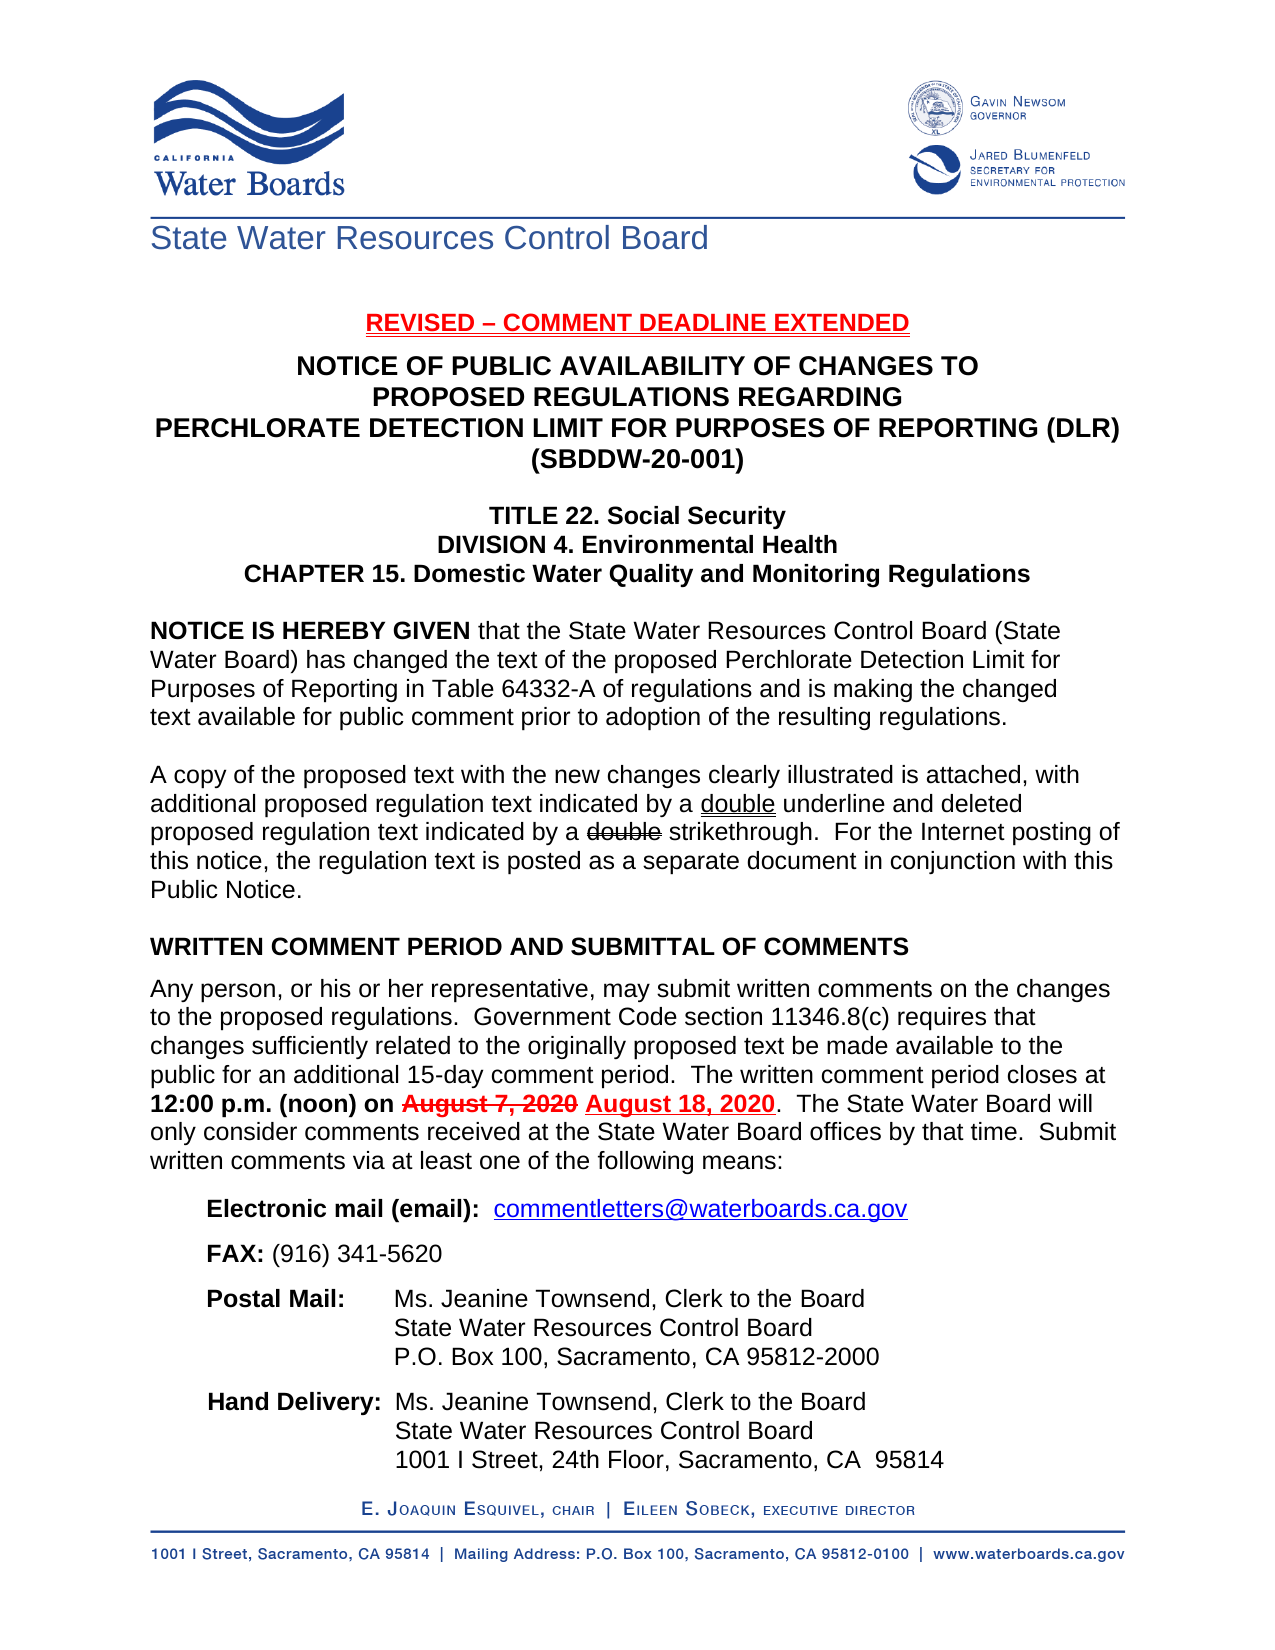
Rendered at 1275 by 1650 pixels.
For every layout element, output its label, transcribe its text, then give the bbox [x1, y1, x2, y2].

text Postal Mail: Ms. Jeanine Townsend, Clerk to the Board State Water Resources Control Board P.O. Box 100, Sacramento, CA 95812-2000 [206, 1284, 946, 1371]
picture [150, 1498, 1125, 1605]
text Hand Delivery: Ms. Jeanine Townsend, Clerk to the Board State Water Resources Control Board 1001 I Street, 24th Floor, Sacramento, CA 95814 [207, 1387, 1125, 1474]
picture [150, 78, 1125, 219]
text Any person, or his or her representative, may submit written comments on the changes to the proposed regulations. Government Code section 11346.8(c) requires that changes sufficiently related to the originally proposed text be made available to the public for an additional 15-day comment period. The written comment period closes at 12:00 p.m. (noon) on August 7, 2020 August 18, 2020. The State Water Board will only consider comments received at the State Water Board offices by that time. Submit written comments via at least one of the following means: [150, 974, 1125, 1175]
text REVISED – COMMENT DEADLINE EXTENDED [150, 308, 1125, 337]
text FAX: (916) 341-5620 [206, 1239, 1125, 1268]
text WRITTEN COMMENT PERIOD AND SUBMITTAL OF COMMENTS [150, 932, 1125, 961]
text A copy of the proposed text with the new changes clearly illustrated is attached, with additional proposed regulation text indicated by a double underline and deleted proposed regulation text indicated by a double strikethrough. For the Internet posting of this notice, the regulation text is posted as a separate document in conjunction with this Public Notice. [150, 760, 1125, 903]
text NOTICE IS HEREBY GIVEN that the State Water Resources Control Board (State Water Board) has changed the text of the proposed Perchlorate Detection Limit for Purposes of Reporting in Table 64332-A of regulations and is making the changed text available for public comment prior to adoption of the resulting regulations. [150, 616, 1070, 731]
text Electronic mail (email): commentletters@waterboards.ca.gov [206, 1194, 1125, 1222]
subtitle NOTICE OF PUBLIC AVAILABILITY OF CHANGES TO PROPOSED REGULATIONS REGARDING PERCHLORATE DETECTION LIMIT FOR PURPOSES OF REPORTING (DLR) (SBDDW-20-001) TITLE 22. Social Security DIVISION 4. Environmental Health CHAPTER 15. Domestic Water Quality and Monitoring Regulations [150, 350, 1125, 587]
